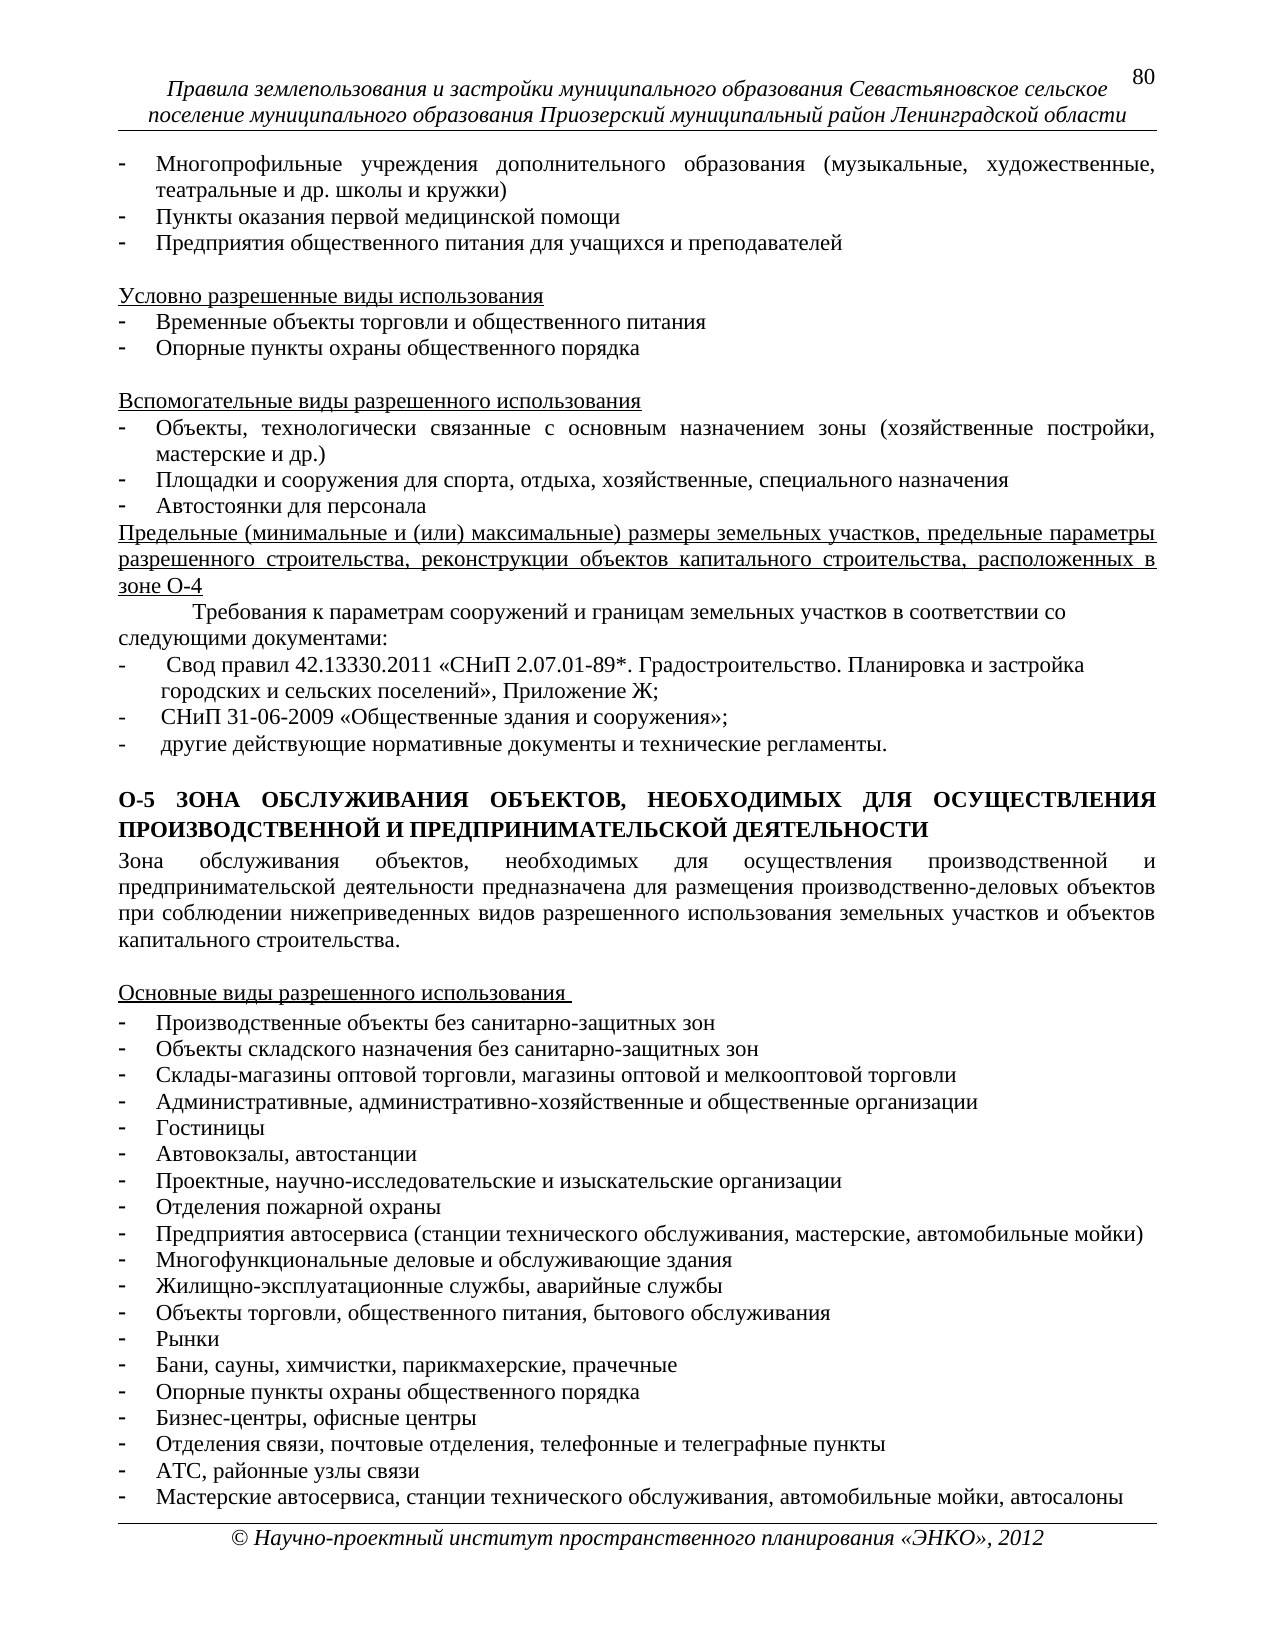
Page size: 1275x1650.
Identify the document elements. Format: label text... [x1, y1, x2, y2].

list Пункты оказания первой медицинской помощи [118, 203, 1157, 229]
list Жилищно-эксплуатационные службы, аварийные службы [118, 1272, 1157, 1299]
list Объекты, технологически связанные с основным назначением зоны (хозяйственные постройки, мастерские и др.) [118, 413, 1157, 466]
list Автовокзалы, автостанции [118, 1141, 1157, 1167]
list Отделения связи, почтовые отделения, телефонные и телеграфные пункты [118, 1430, 1157, 1457]
list Производственные объекты без санитарно-защитных зон [118, 1009, 1157, 1035]
list Объекты складского назначения без санитарно-защитных зон [118, 1035, 1157, 1061]
list Склады-магазины оптовой торговли, магазины оптовой и мелкооптовой торговли [118, 1061, 1157, 1088]
list Временные объекты торговли и общественного питания [118, 308, 1157, 334]
list Опорные пункты охраны общественного порядка [118, 334, 1157, 361]
list Административные, административно-хозяйственные и общественные организации [118, 1088, 1157, 1114]
list Проектные, научно-исследовательские и изыскательские организации [118, 1167, 1157, 1193]
list Гостиницы [118, 1114, 1157, 1141]
list Опорные пункты охраны общественного порядка [118, 1378, 1157, 1404]
text Предельные (минимальные и (или) максимальные) размеры земельных участков, предельные параметры разрешенного строительства, реконструкции объектов капитального строительства, расположенных в зоне О-4 [118, 569, 1157, 598]
text Условно разрешенные виды использования [118, 282, 1157, 308]
text Вспомогательные виды разрешенного использования [118, 387, 1157, 413]
list Многопрофильные учреждения дополнительного образования (музыкальные, художественные, театральные и др. школы и кружки) [118, 150, 1157, 203]
list Объекты торговли, общественного питания, бытового обслуживания [118, 1299, 1157, 1325]
text Предельные (минимальные и (или) максимальные) размеры земельных участков, предельные параметры разрешенного строительства, реконструкции объектов капитального строительства, расположенных в зоне О-4 [118, 519, 1157, 542]
text Зона обслуживания объектов, необходимых для осуществления производственной и предпринимательской деятельности предназначена для размещения производственно-деловых объектов при соблюдении нижеприведенных видов разрешенного использования земельных участков и объектов капитального строительства. [118, 847, 1157, 952]
list другие действующие нормативные документы и технические регламенты. [118, 730, 1157, 756]
list Рынки [118, 1325, 1157, 1351]
list СНиП 31-06-2009 «Общественные здания и сооружения»; [118, 703, 1157, 730]
list Свод правил 42.13330.2011 «СНиП 2.07.01-89*. Градостроительство. Планировка и застройка городских и сельских поселений», Приложение Ж; [118, 651, 1157, 703]
list Предприятия общественного питания для учащихся и преподавателей [118, 229, 1157, 255]
list Бани, сауны, химчистки, парикмахерские, прачечные [118, 1351, 1157, 1378]
list Мастерские автосервиса, станции технического обслуживания, автомобильные мойки, автосалоны [118, 1483, 1157, 1509]
list Отделения пожарной охраны [118, 1193, 1157, 1219]
list Предприятия автосервиса (станции технического обслуживания, мастерские, автомобильные мойки) [118, 1219, 1157, 1246]
list Бизнес-центры, офисные центры [118, 1404, 1157, 1430]
text О-5 ЗОНА ОБСЛУЖИВАНИЯ ОБЪЕКТОВ, НЕОБХОДИМЫХ ДЛЯ ОСУЩЕСТВЛЕНИЯ ПРОИЗВОДСТВЕННОЙ И ПРЕДПРИНИМАТЕЛЬСКОЙ ДЕЯТЕЛЬНОСТИ [118, 786, 1157, 843]
text Требования к параметрам сооружений и границам земельных участков в соответствии со следующими документами: [118, 598, 1157, 651]
list АТС, районные узлы связи [118, 1457, 1157, 1483]
list Автостоянки для персонала [118, 493, 1157, 519]
list Площадки и сооружения для спорта, отдыха, хозяйственные, специального назначения [118, 466, 1157, 493]
list Многофункциональные деловые и обслуживающие здания [118, 1246, 1157, 1272]
text Основные виды разрешенного использования [118, 978, 1157, 1005]
text Предельные (минимальные и (или) максимальные) размеры земельных участков, предельные параметры разрешенного строительства, реконструкции объектов капитального строительства, расположенных в зоне О-4 [118, 543, 1157, 568]
